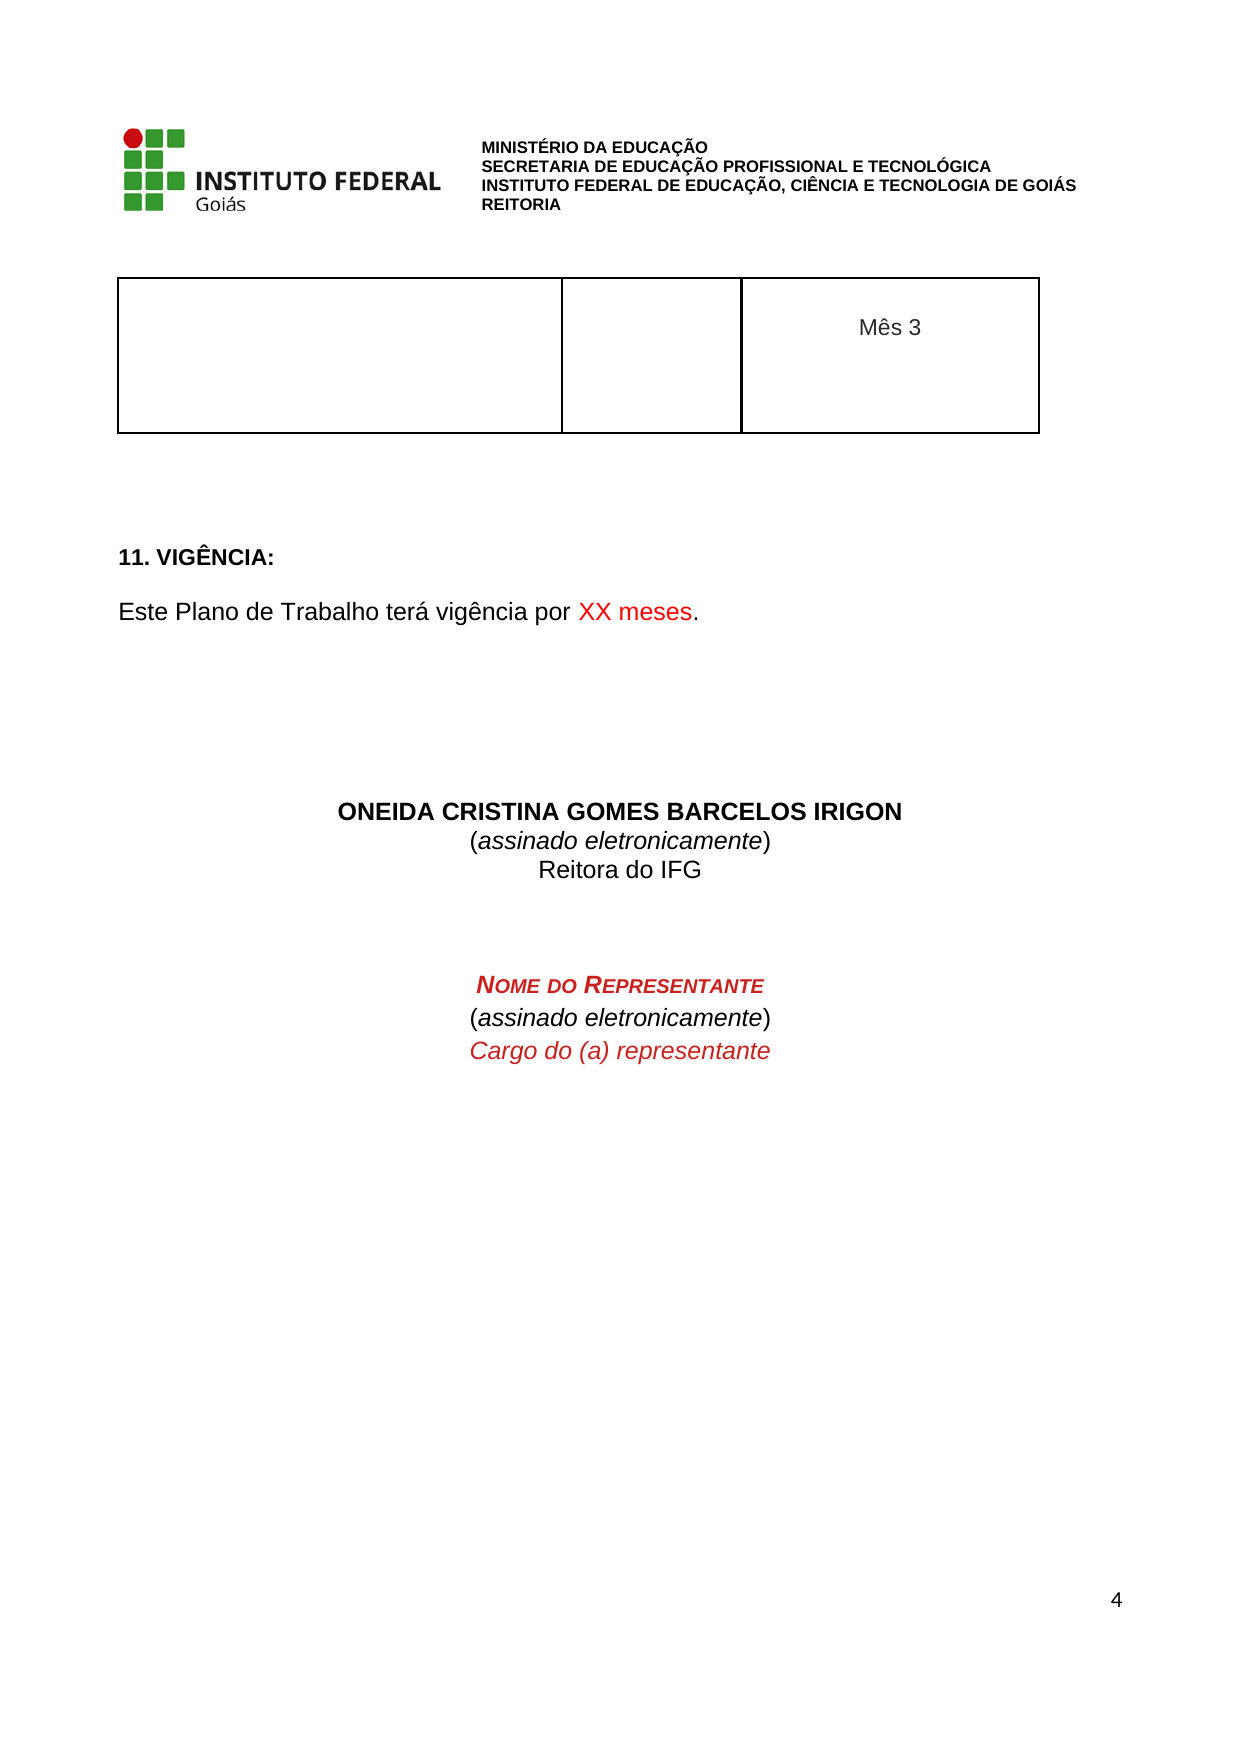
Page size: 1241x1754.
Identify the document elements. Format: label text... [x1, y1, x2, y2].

text Este Plano de Trabalho terá vigência por XX meses. [118, 597, 1122, 626]
text (assinado eletronicamente) [118, 826, 1122, 855]
text 11. VIGÊNCIA: [118, 544, 1122, 571]
table_cell [119, 279, 561, 432]
text Cargo do (a) representante [118, 1036, 1122, 1065]
table_cell Mês 3 [743, 279, 1038, 432]
picture [118, 118, 449, 221]
text Nome do Representante [118, 970, 1122, 999]
table_cell [563, 279, 740, 432]
text ONEIDA CRISTINA GOMES BARCELOS IRIGON [118, 797, 1122, 826]
text (assinado eletronicamente) [118, 1003, 1122, 1032]
text Reitora do IFG [118, 855, 1122, 884]
